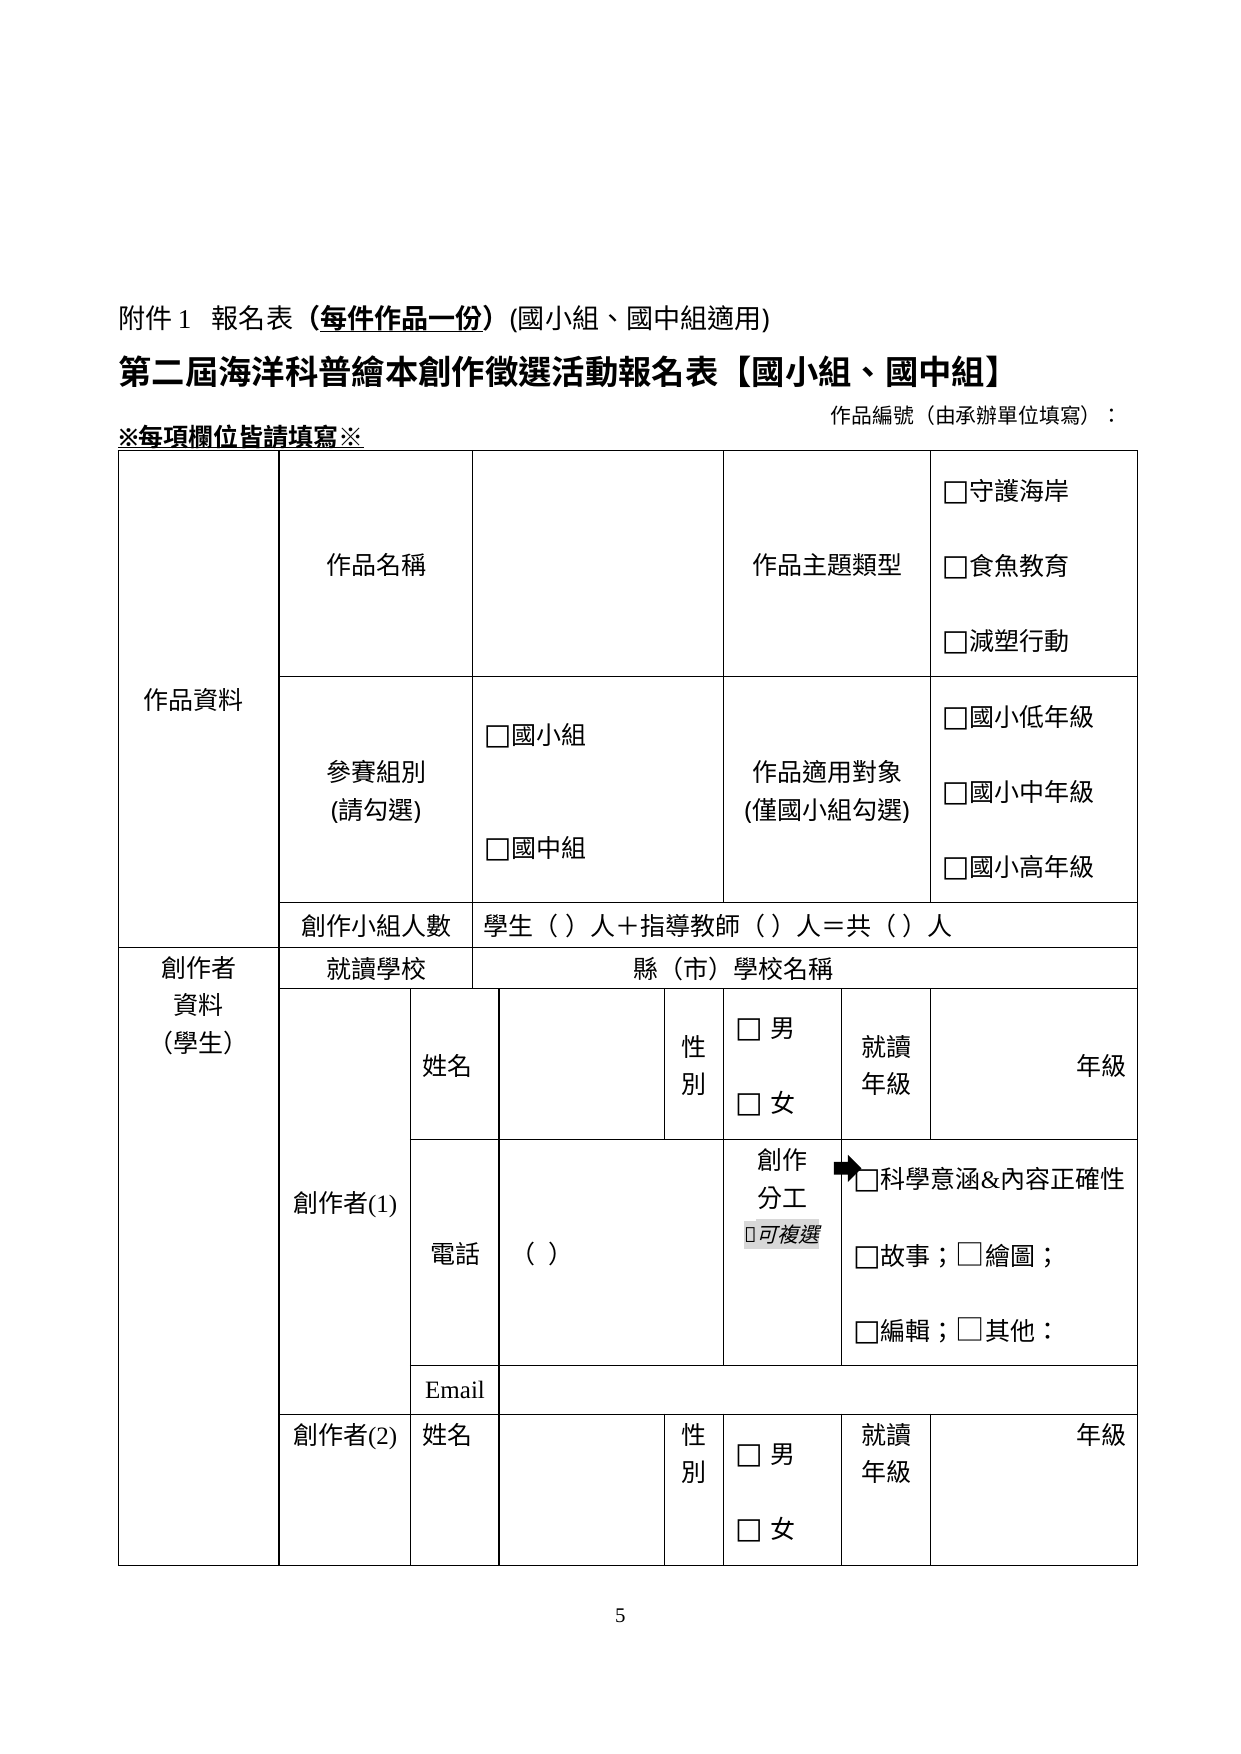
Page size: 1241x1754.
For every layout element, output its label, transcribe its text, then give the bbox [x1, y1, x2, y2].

table_cell [500, 1415, 664, 1564]
table_cell □ 男 □ 女 [724, 1415, 841, 1564]
table_cell 創作 分工 可複選 [724, 1140, 841, 1365]
table_cell 縣（市）學校名稱 [473, 948, 1137, 988]
table_cell 創作者 資料 （學生） [119, 948, 278, 1564]
table_cell 就讀學校 [280, 948, 472, 988]
table_cell 參賽組別 (請勾選) [280, 677, 472, 902]
text 第二屆海洋科普繪本創作徵選活動報名表【國小組、國中組】 [118, 354, 1122, 392]
table_cell 電話 [411, 1140, 498, 1365]
table_cell □科學意涵&內容正確性 □故事；□繪圖； □編輯；□其他： [842, 1140, 1137, 1365]
table_header 作品資料 [119, 451, 278, 947]
table_cell 學生（ ）人＋指導教師（ ）人＝共（ ）人 [473, 903, 1137, 947]
table_cell [500, 1366, 1137, 1413]
text 作品編號（由承辦單位填寫）： [118, 399, 1122, 429]
table_cell 就讀 年級 [842, 1415, 930, 1564]
table_cell 年級 [931, 989, 1137, 1139]
text ※每項欄位皆請填寫※ [118, 429, 1122, 450]
table_cell 年級 [931, 1415, 1137, 1564]
table_cell 創作小組人數 [280, 903, 472, 947]
table_cell □ 男 □ 女 [724, 989, 841, 1139]
table_header □守護海岸 □食魚教育 □減塑行動 [931, 451, 1137, 676]
table_cell 創作者(2) [280, 1415, 410, 1564]
table_cell 姓名 [411, 989, 498, 1139]
table_cell 作品適用對象 (僅國小組勾選) [724, 677, 930, 902]
table_header 作品主題類型 [724, 451, 930, 676]
table_cell □國小組 □國中組 [473, 677, 723, 902]
table_cell □國小低年級 □國小中年級 □國小高年級 [931, 677, 1137, 902]
text 附件1 報名表（每件作品一份）(國小組、國中組適用) [118, 279, 1122, 354]
table_cell 性別 [665, 989, 723, 1139]
table_cell 就讀 年級 [842, 989, 930, 1139]
table_cell 姓名 [411, 1415, 498, 1564]
table_cell 創作者(1) [280, 989, 410, 1413]
table_cell Email [411, 1366, 498, 1413]
table_cell 性別 [665, 1415, 723, 1564]
table_header 作品名稱 [280, 451, 472, 676]
table_cell （ ） [500, 1140, 723, 1365]
table_header [473, 451, 723, 676]
table_cell [500, 989, 664, 1139]
